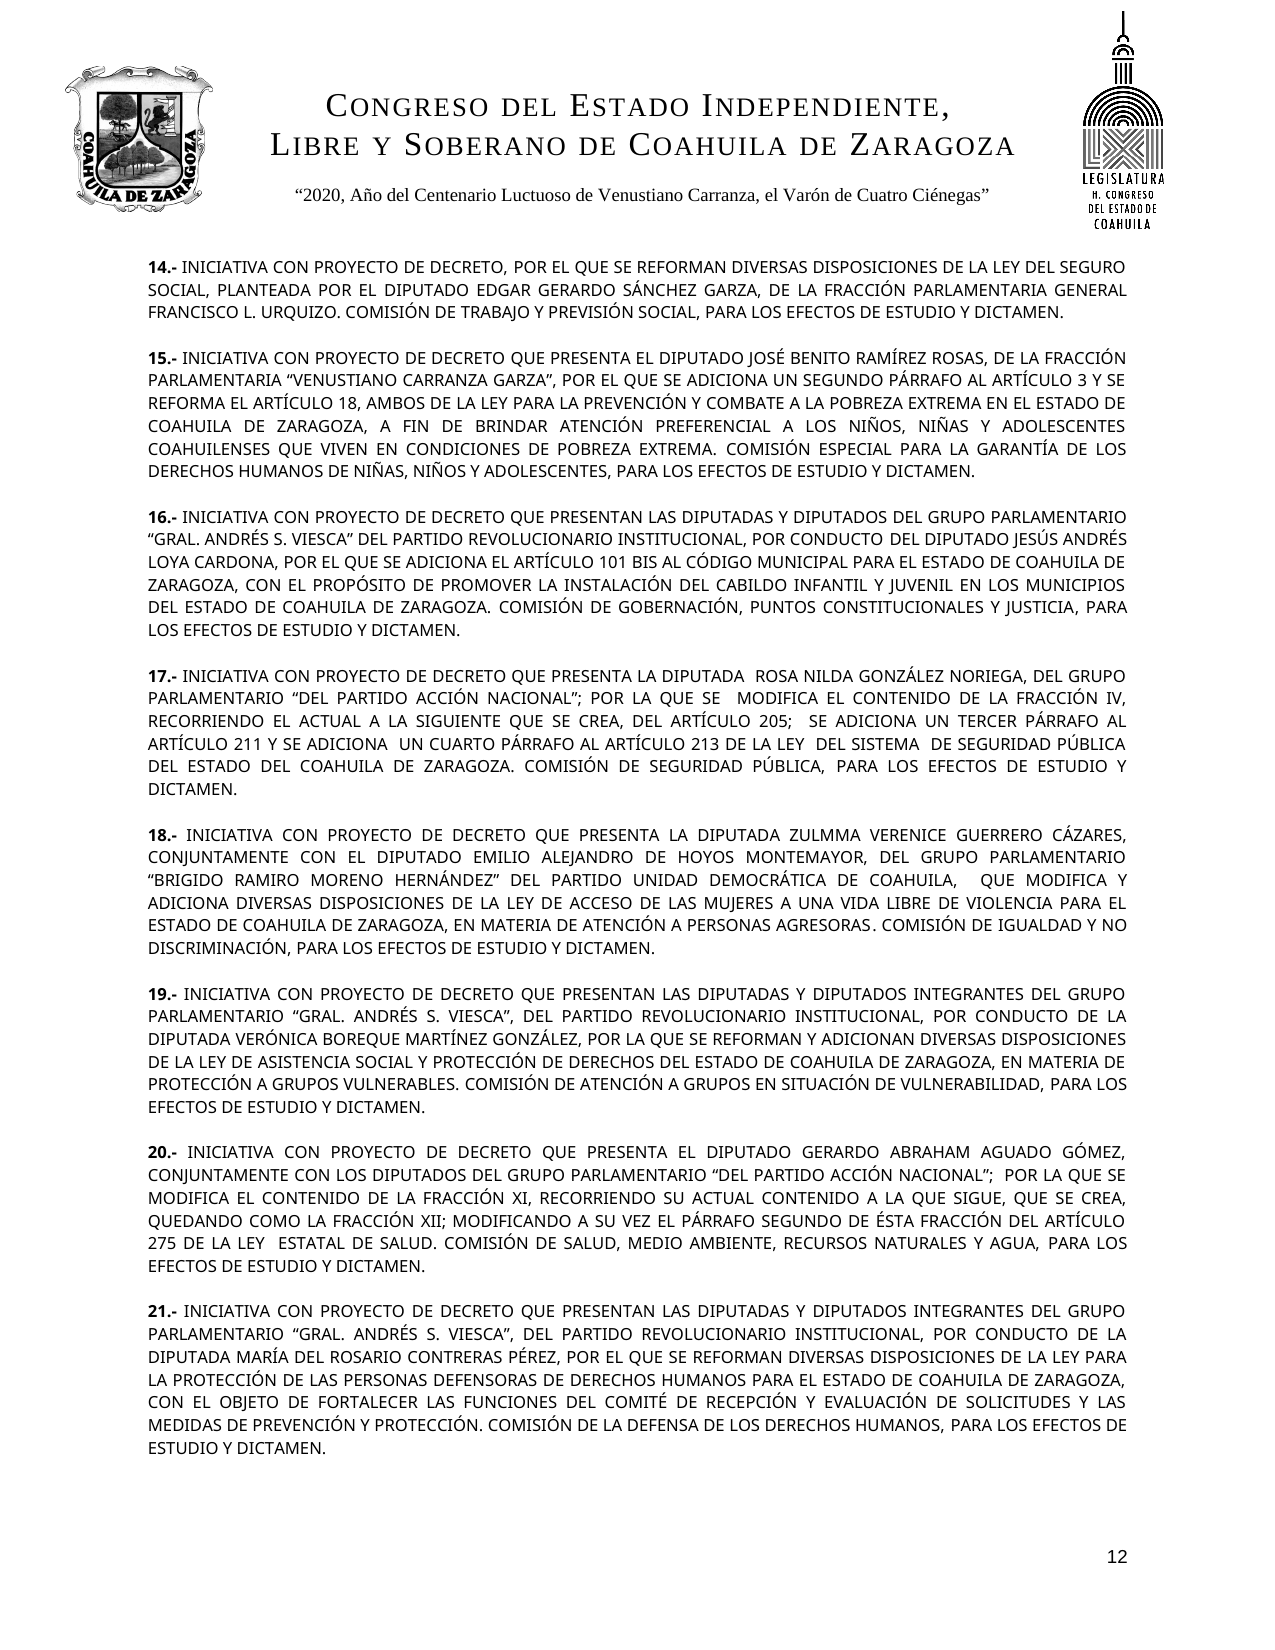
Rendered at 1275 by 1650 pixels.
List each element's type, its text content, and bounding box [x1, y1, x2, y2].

picture [1083, 11, 1164, 229]
text 19.- INICIATIVA CON PROYECTO DE DECRETO QUE PRESENTAN LAS DIPUTADAS Y DIPUTADOS INTEGRANTES DEL GRUPO PARLAMENTARIO “GRAL. ANDRÉS S. VIESCA”, DEL PARTIDO REVOLUCIONARIO INSTITUCIONAL, POR CONDUCTO DE LA DIPUTADA VERÓNICA BOREQUE MARTÍNEZ GONZÁLEZ, POR LA QUE SE REFORMAN Y ADICIONAN DIVERSAS DISPOSICIONES DE LA LEY DE ASISTENCIA SOCIAL Y PROTECCIÓN DE DERECHOS DEL ESTADO DE COAHUILA DE ZARAGOZA, EN MATERIA DE PROTECCIÓN A GRUPOS VULNERABLES. COMISIÓN DE ATENCIÓN A GRUPOS EN SITUACIÓN DE VULNERABILIDAD, PARA LOS EFECTOS DE ESTUDIO Y DICTAMEN. [148, 982, 1127, 1118]
text 14.- INICIATIVA CON PROYECTO DE DECRETO, POR EL QUE SE REFORMAN DIVERSAS DISPOSICIONES DE LA LEY DEL SEGURO SOCIAL, PLANTEADA POR EL DIPUTADO EDGAR GERARDO SÁNCHEZ GARZA, DE LA FRACCIÓN PARLAMENTARIA GENERAL FRANCISCO L. URQUIZO. COMISIÓN DE TRABAJO Y PREVISIÓN SOCIAL, PARA LOS EFECTOS DE ESTUDIO Y DICTAMEN. [148, 256, 1127, 324]
text 21.- INICIATIVA CON PROYECTO DE DECRETO QUE PRESENTAN LAS DIPUTADAS Y DIPUTADOS INTEGRANTES DEL GRUPO PARLAMENTARIO “GRAL. ANDRÉS S. VIESCA”, DEL PARTIDO REVOLUCIONARIO INSTITUCIONAL, POR CONDUCTO DE LA DIPUTADA MARÍA DEL ROSARIO CONTRERAS PÉREZ, POR EL QUE SE REFORMAN DIVERSAS DISPOSICIONES DE LA LEY PARA LA PROTECCIÓN DE LAS PERSONAS DEFENSORAS DE DERECHOS HUMANOS PARA EL ESTADO DE COAHUILA DE ZARAGOZA, CON EL OBJETO DE FORTALECER LAS FUNCIONES DEL COMITÉ DE RECEPCIÓN Y EVALUACIÓN DE SOLICITUDES Y LAS MEDIDAS DE PREVENCIÓN Y PROTECCIÓN. COMISIÓN DE LA DEFENSA DE LOS DERECHOS HUMANOS, PARA LOS EFECTOS DE ESTUDIO Y DICTAMEN. [148, 1300, 1127, 1459]
picture [64, 66, 213, 212]
text 17.- INICIATIVA CON PROYECTO DE DECRETO QUE PRESENTA LA DIPUTADA ROSA NILDA GONZÁLEZ NORIEGA, DEL GRUPO PARLAMENTARIO “DEL PARTIDO ACCIÓN NACIONAL”; POR LA QUE SE MODIFICA EL CONTENIDO DE LA FRACCIÓN IV, RECORRIENDO EL ACTUAL A LA SIGUIENTE QUE SE CREA, DEL ARTÍCULO 205; SE ADICIONA UN TERCER PÁRRAFO AL ARTÍCULO 211 Y SE ADICIONA UN CUARTO PÁRRAFO AL ARTÍCULO 213 DE LA LEY DEL SISTEMA DE SEGURIDAD PÚBLICA DEL ESTADO DEL COAHUILA DE ZARAGOZA. COMISIÓN DE SEGURIDAD PÚBLICA, PARA LOS EFECTOS DE ESTUDIO Y DICTAMEN. [148, 664, 1127, 801]
text 20.- INICIATIVA CON PROYECTO DE DECRETO QUE PRESENTA EL DIPUTADO GERARDO ABRAHAM AGUADO GÓMEZ, CONJUNTAMENTE CON LOS DIPUTADOS DEL GRUPO PARLAMENTARIO “DEL PARTIDO ACCIÓN NACIONAL”; POR LA QUE SE MODIFICA EL CONTENIDO DE LA FRACCIÓN XI, RECORRIENDO SU ACTUAL CONTENIDO A LA QUE SIGUE, QUE SE CREA, QUEDANDO COMO LA FRACCIÓN XII; MODIFICANDO A SU VEZ EL PÁRRAFO SEGUNDO DE ÉSTA FRACCIÓN DEL ARTÍCULO 275 DE LA LEY ESTATAL DE SALUD. COMISIÓN DE SALUD, MEDIO AMBIENTE, RECURSOS NATURALES Y AGUA, PARA LOS EFECTOS DE ESTUDIO Y DICTAMEN. [148, 1141, 1127, 1277]
text 18.- INICIATIVA CON PROYECTO DE DECRETO QUE PRESENTA LA DIPUTADA ZULMMA VERENICE GUERRERO CÁZARES, CONJUNTAMENTE CON EL DIPUTADO EMILIO ALEJANDRO DE HOYOS MONTEMAYOR, DEL GRUPO PARLAMENTARIO “BRIGIDO RAMIRO MORENO HERNÁNDEZ” DEL PARTIDO UNIDAD DEMOCRÁTICA DE COAHUILA, QUE MODIFICA Y ADICIONA DIVERSAS DISPOSICIONES DE LA LEY DE ACCESO DE LAS MUJERES A UNA VIDA LIBRE DE VIOLENCIA PARA EL ESTADO DE COAHUILA DE ZARAGOZA, EN MATERIA DE ATENCIÓN A PERSONAS AGRESORAS. COMISIÓN DE IGUALDAD Y NO DISCRIMINACIÓN, PARA LOS EFECTOS DE ESTUDIO Y DICTAMEN. [148, 823, 1127, 959]
text 16.- INICIATIVA CON PROYECTO DE DECRETO QUE PRESENTAN LAS DIPUTADAS Y DIPUTADOS DEL GRUPO PARLAMENTARIO “GRAL. ANDRÉS S. VIESCA” DEL PARTIDO REVOLUCIONARIO INSTITUCIONAL, POR CONDUCTO DEL DIPUTADO JESÚS ANDRÉS LOYA CARDONA, POR EL QUE SE ADICIONA EL ARTÍCULO 101 BIS AL CÓDIGO MUNICIPAL PARA EL ESTADO DE COAHUILA DE ZARAGOZA, CON EL PROPÓSITO DE PROMOVER LA INSTALACIÓN DEL CABILDO INFANTIL Y JUVENIL EN LOS MUNICIPIOS DEL ESTADO DE COAHUILA DE ZARAGOZA. COMISIÓN DE GOBERNACIÓN, PUNTOS CONSTITUCIONALES Y JUSTICIA, PARA LOS EFECTOS DE ESTUDIO Y DICTAMEN. [148, 505, 1127, 642]
text 15.- INICIATIVA CON PROYECTO DE DECRETO QUE PRESENTA EL DIPUTADO JOSÉ BENITO RAMÍREZ ROSAS, DE LA FRACCIÓN PARLAMENTARIA “VENUSTIANO CARRANZA GARZA”, POR EL QUE SE ADICIONA UN SEGUNDO PÁRRAFO AL ARTÍCULO 3 Y SE REFORMA EL ARTÍCULO 18, AMBOS DE LA LEY PARA LA PREVENCIÓN Y COMBATE A LA POBREZA EXTREMA EN EL ESTADO DE COAHUILA DE ZARAGOZA, A FIN DE BRINDAR ATENCIÓN PREFERENCIAL A LOS NIÑOS, NIÑAS Y ADOLESCENTES COAHUILENSES QUE VIVEN EN CONDICIONES DE POBREZA EXTREMA. COMISIÓN ESPECIAL PARA LA GARANTÍA DE LOS DERECHOS HUMANOS DE NIÑAS, NIÑOS Y ADOLESCENTES, PARA LOS EFECTOS DE ESTUDIO Y DICTAMEN. [148, 346, 1127, 483]
